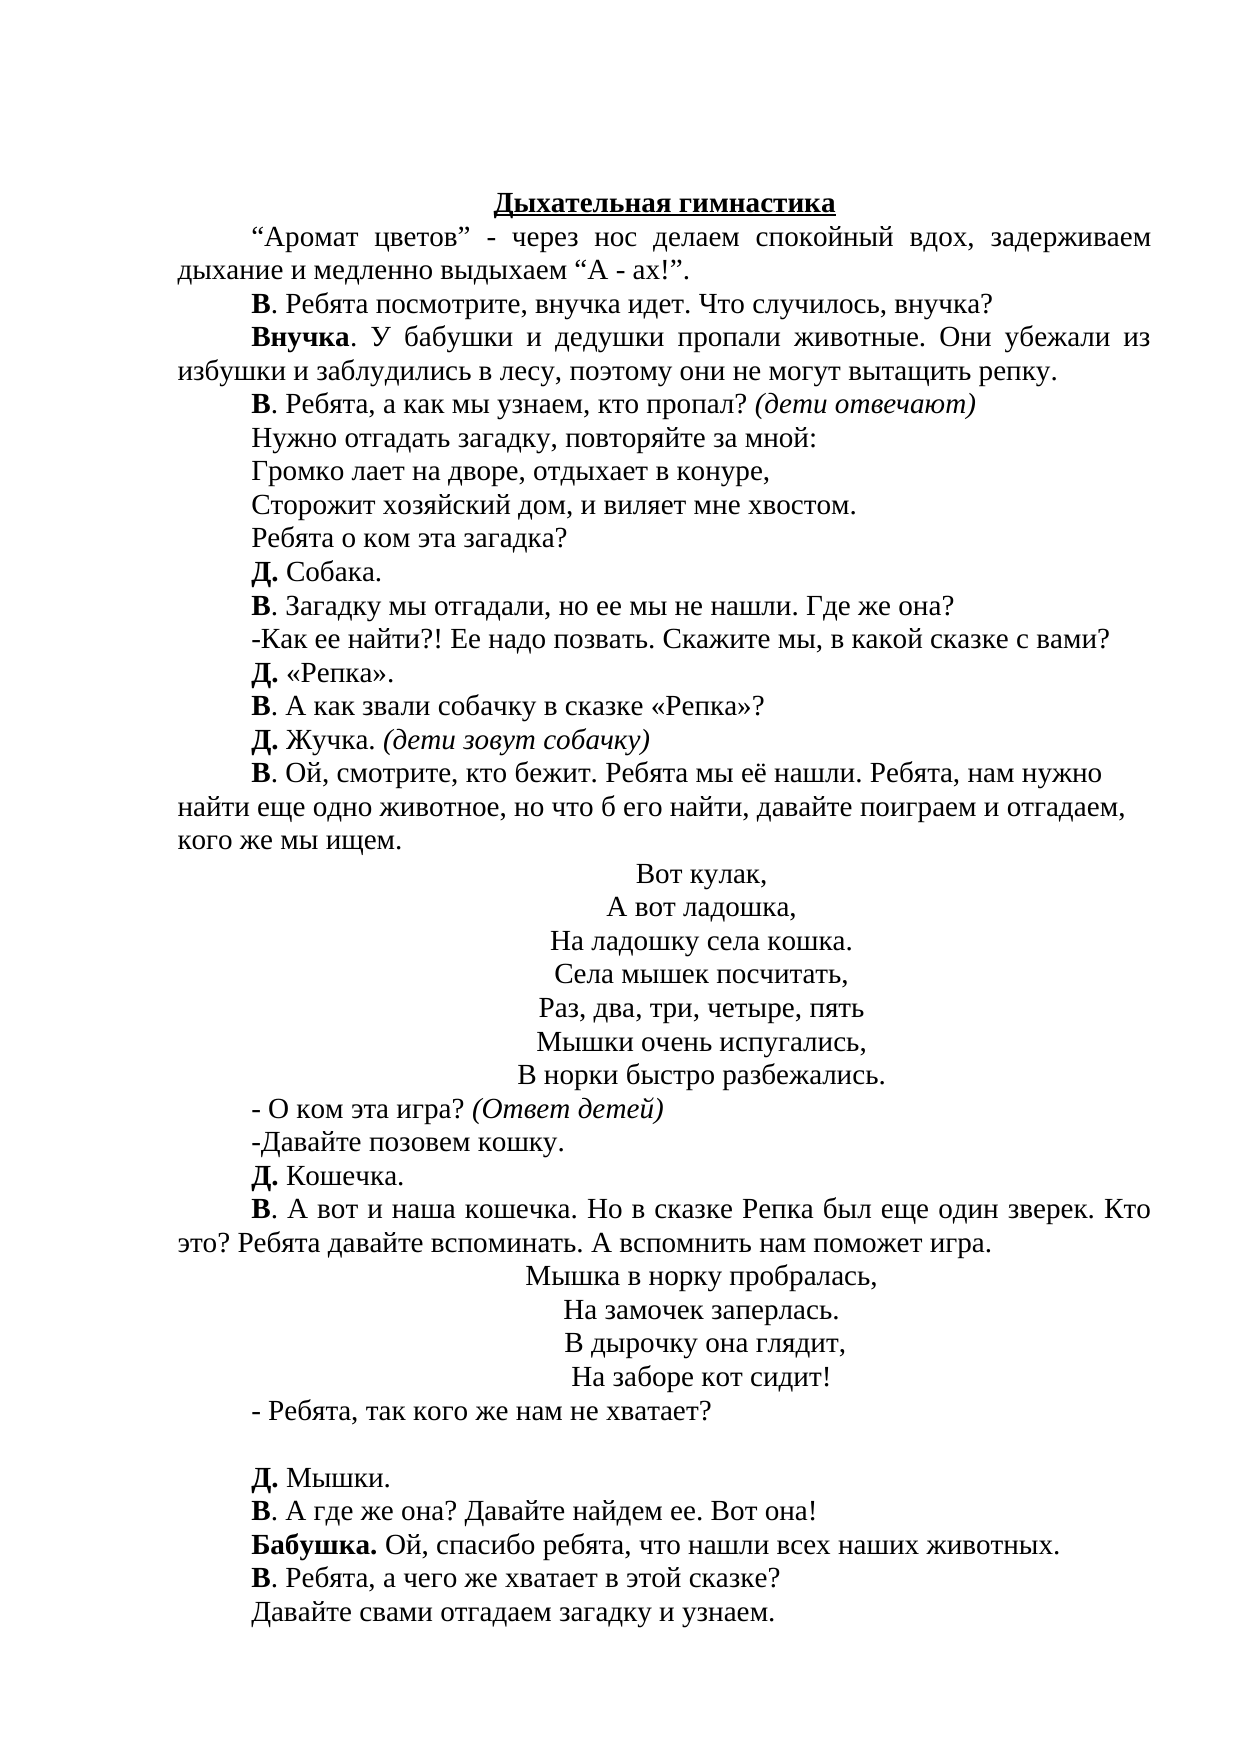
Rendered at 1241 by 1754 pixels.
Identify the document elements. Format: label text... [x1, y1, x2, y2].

text -Как ее найти?! Ее надо позвать. Скажите мы, в какой сказке с вами? [177, 621, 1152, 655]
text Д. Собака. [177, 554, 1152, 588]
text В. Ребята посмотрите, внучка идет. Что случилось, внучка? [177, 286, 1152, 319]
text На замочек заперлась. [177, 1292, 1152, 1326]
text Мышка в норку пробралась, [177, 1258, 1152, 1292]
text В. Ребята, а как мы узнаем, кто пропал? (дети отвечают) [177, 386, 1152, 420]
text В норки быстро разбежались. [177, 1057, 1152, 1091]
text Д. Мышки. [177, 1460, 1152, 1493]
text В. А вот и наша кошечка. Но в сказке Репка был еще один зверек. Кто это? Ребята давайте вспоминать. А вспомнить нам поможет игра. [177, 1191, 1152, 1258]
text В. А где же она? Давайте найдем ее. Вот она! [177, 1493, 1152, 1527]
text Мышки очень испугались, [177, 1024, 1152, 1057]
text Внучка. У бабушки и дедушки пропали животные. Они убежали из избушки и заблудились в лесу, поэтому они не могут вытащить репку. [177, 319, 1152, 386]
text Ребята о ком эта загадка? [177, 521, 1152, 554]
text - Ребята, так кого же нам не хватает? [177, 1393, 1152, 1426]
text В. А как звали собачку в сказке «Репка»? [177, 688, 1152, 722]
text А вот ладошка, [177, 889, 1152, 923]
text -Давайте позовем кошку. [177, 1124, 1152, 1158]
text На ладошку села кошка. [177, 923, 1152, 957]
text Села мышек посчитать, [177, 957, 1152, 990]
text Д. «Репка». [177, 655, 1152, 688]
text Нужно отгадать загадку, повторяйте за мной: [177, 420, 1152, 453]
text Д. Кошечка. [177, 1158, 1152, 1191]
text В. Ребята, а чего же хватает в этой сказке? [177, 1560, 1152, 1594]
text Давайте свами отгадаем загадку и узнаем. [177, 1594, 1152, 1627]
text Вот кулак, [177, 856, 1152, 889]
text В. Загадку мы отгадали, но ее мы не нашли. Где же она? [177, 588, 1152, 621]
text Громко лает на дворе, отдыхает в конуре, [177, 453, 1152, 487]
text - О ком эта игра? (Ответ детей) [177, 1091, 1152, 1124]
text Раз, два, три, четыре, пять [177, 990, 1152, 1024]
text Дыхательная гимнастика [177, 185, 1152, 219]
text На заборе кот сидит! [177, 1359, 1152, 1393]
text “Аромат цветов” - через нос делаем спокойный вдох, задерживаем дыхание и медленно выдыхаем “А - ах!”. [177, 219, 1152, 286]
text Д. Жучка. (дети зовут собачку) [177, 722, 1152, 755]
text Сторожит хозяйский дом, и виляет мне хвостом. [177, 487, 1152, 521]
text Бабушка. Ой, спасибо ребята, что нашли всех наших животных. [177, 1527, 1152, 1560]
text В дырочку она глядит, [177, 1326, 1152, 1359]
text В. Ой, смотрите, кто бежит. Ребята мы её нашли. Ребята, нам нужно найти еще одно животное, но что б его найти, давайте поиграем и отгадаем, кого же мы ищем. [177, 755, 1152, 856]
